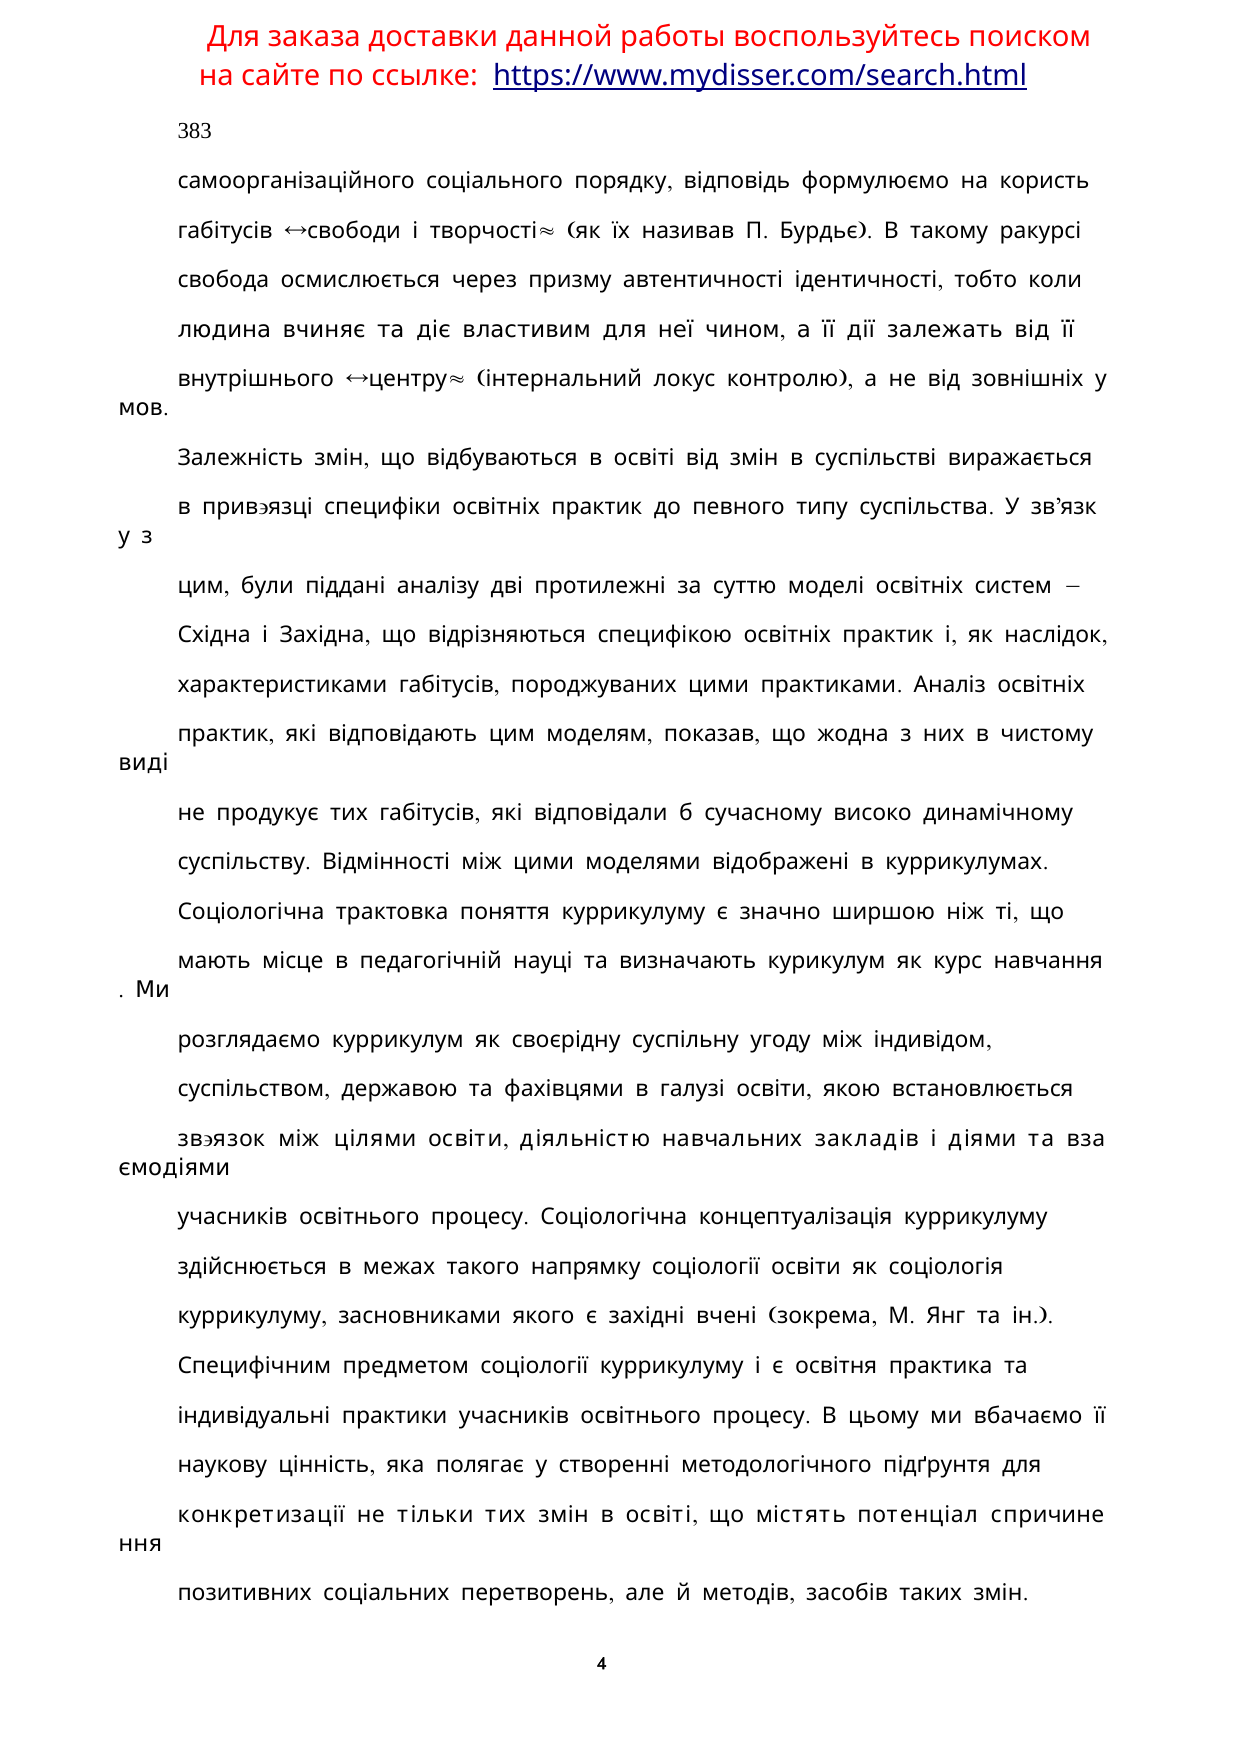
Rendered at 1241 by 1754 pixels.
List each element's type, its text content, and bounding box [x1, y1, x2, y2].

text суспільствомдержавоютафахівцямивгалузіосвітиякоювстановлюється [118, 1073, 1107, 1102]
text людинавчиняєтадієвластивимдлянеїчиномаїїдіїзалежатьвідїї [118, 313, 1107, 342]
text цимбулипідданіаналізудвіпротилежнізасуттюмоделіосвітніхсистем− [118, 569, 1107, 598]
text конкретизаціїнетількитихзмінвосвітіщомістятьпотенціалспричинення [118, 1498, 1107, 1556]
text внутрішньогоцентруінтернальнийлокусконтролюаневідзовнішніхумов [118, 363, 1107, 420]
text куррикулумузасновникамиякогоєзахіднівченізокремаМЯнгтаін [118, 1300, 1107, 1329]
text СхіднаіЗахіднащовідрізняютьсяспецифікоюосвітніхпрактикіякнаслідок [118, 619, 1107, 647]
text Специфічнимпредметомсоціологіїкуррикулумуієосвітняпрактиката [118, 1349, 1107, 1378]
text характеристикамигабітусівпороджуванихцимипрактикамиАналізосвітніх [118, 668, 1107, 697]
text впривязціспецифікиосвітніхпрактикдопевноготипусуспільстваУзв’язкуз [118, 491, 1107, 548]
text маютьмісцевпедагогічнійнауцітавизначаютькурикулумяккурснавчанняМи [118, 945, 1107, 1002]
text суспільствуВідмінностіміжцимимоделямивідображенівкуррикулумах [118, 846, 1107, 874]
text здійснюєтьсявмежахтакогонапрямкусоціологіїосвітияксоціологія [118, 1250, 1107, 1279]
text Соціологічнатрактовкапоняттякуррикулумуєзначноширшоюніжтіщо [118, 895, 1107, 924]
text індивідуальніпрактикиучасниківосвітньогопроцесуВцьомумивбачаємоїї [118, 1399, 1107, 1428]
text самоорганізаційногосоціальногопорядкувідповідьформулюємонакористь [118, 164, 1107, 193]
text Залежністьзмінщовідбуваютьсявосвітівідзмінвсуспільствівиражається [118, 441, 1107, 470]
text свободаосмислюєтьсячерезпризмуавтентичностіідентичностітобтоколи [118, 264, 1107, 292]
text непродукуєтихгабітусівяківідповідалибсучасномувисокодинамічному [118, 796, 1107, 825]
text звязокміжцілямиосвітидіяльністюнавчальнихзакладівідіямитавзаємодіями [118, 1122, 1107, 1180]
text практикяківідповідаютьциммоделямпоказавщожодназнихвчистомувиді [118, 718, 1107, 775]
text науковуцінністьякаполягаєустворенніметодологічногопідґрунтядля [118, 1449, 1107, 1477]
text учасниківосвітньогопроцесуСоціологічнаконцептуалізаціякуррикулуму [118, 1201, 1107, 1229]
text габітусівсвободиітворчостіякїхназивавПБурдьєВтакомуракурсі [118, 214, 1107, 243]
text розглядаємокуррикулумяксвоєріднусуспільнуугодуміжіндивідом [118, 1023, 1107, 1052]
text позитивнихсоціальнихперетвореньалейметодівзасобівтакихзмін [118, 1577, 1107, 1605]
text  [118, 115, 1107, 144]
